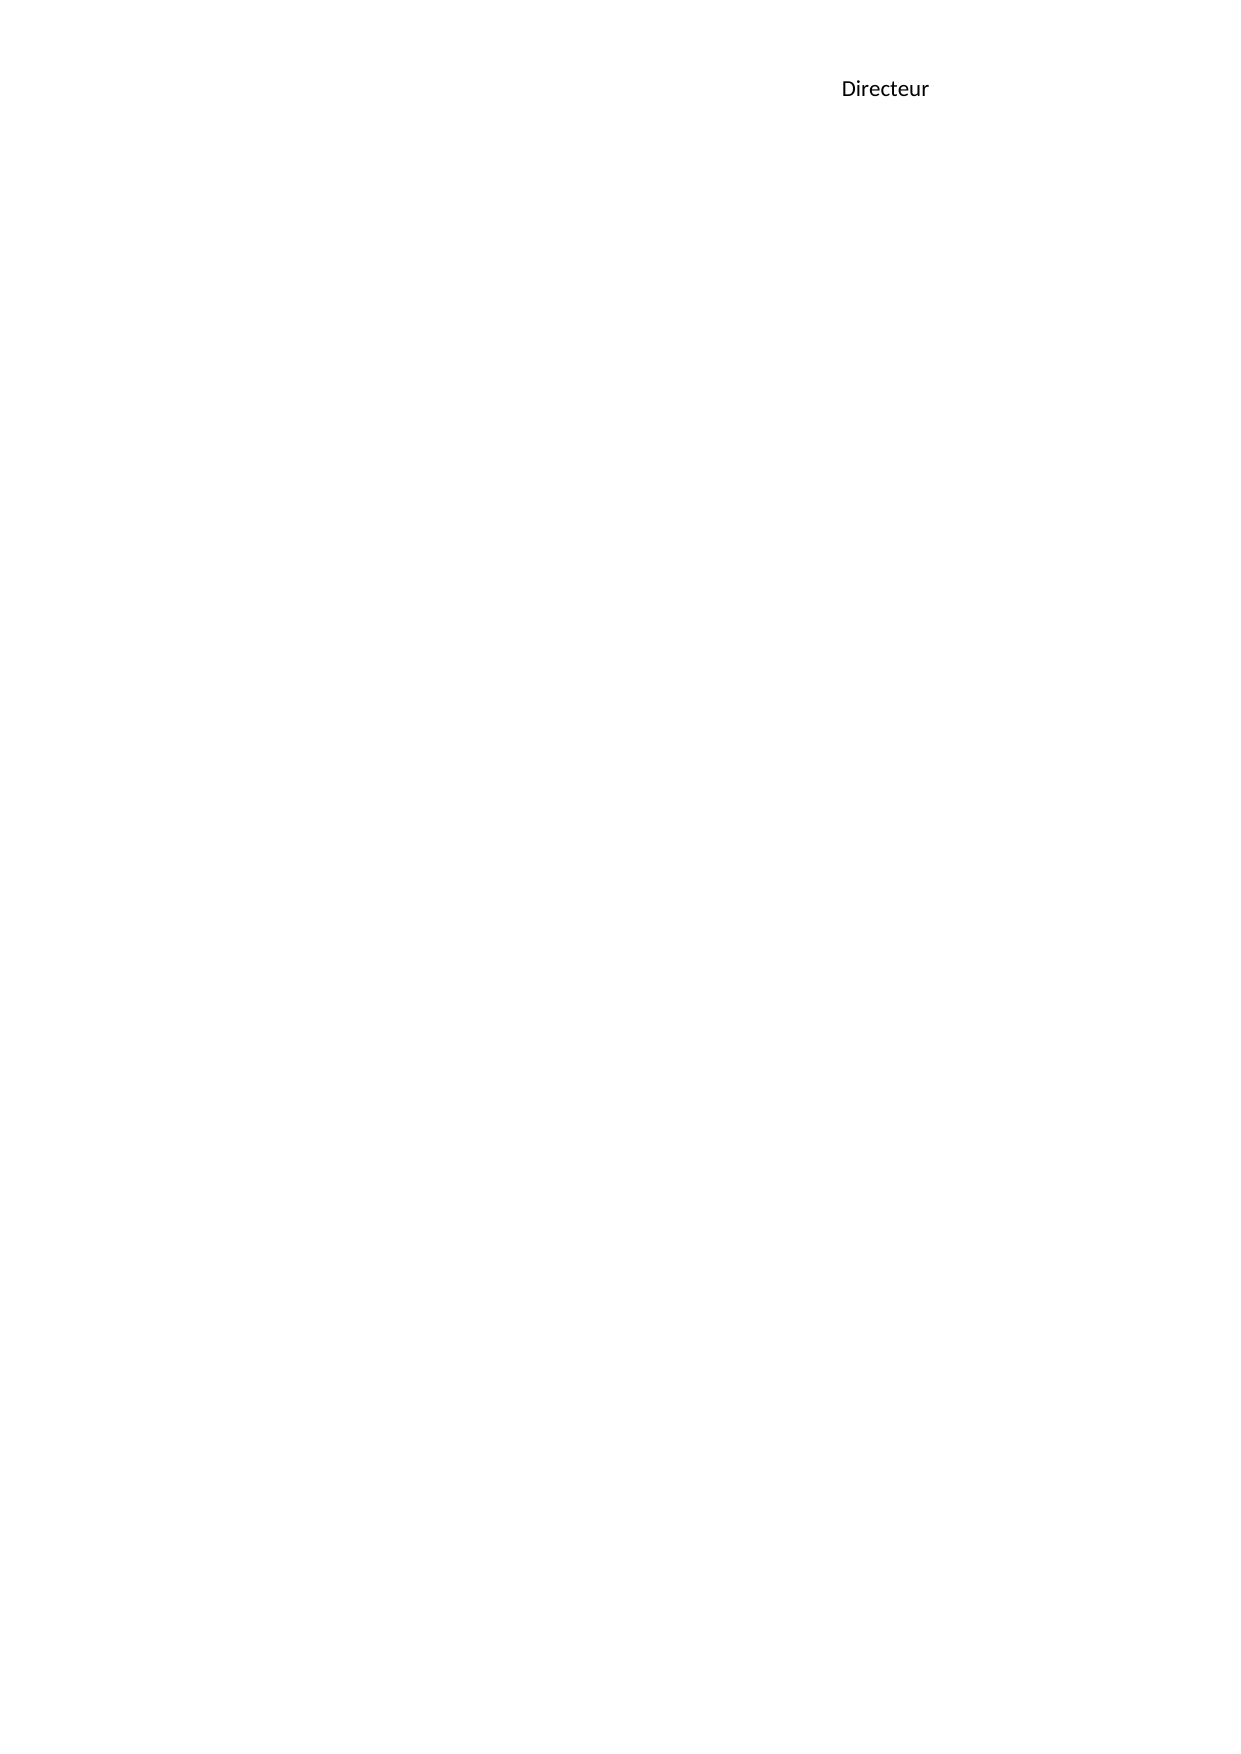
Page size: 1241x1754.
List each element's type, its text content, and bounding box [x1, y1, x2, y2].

text Directeur [842, 74, 1093, 102]
